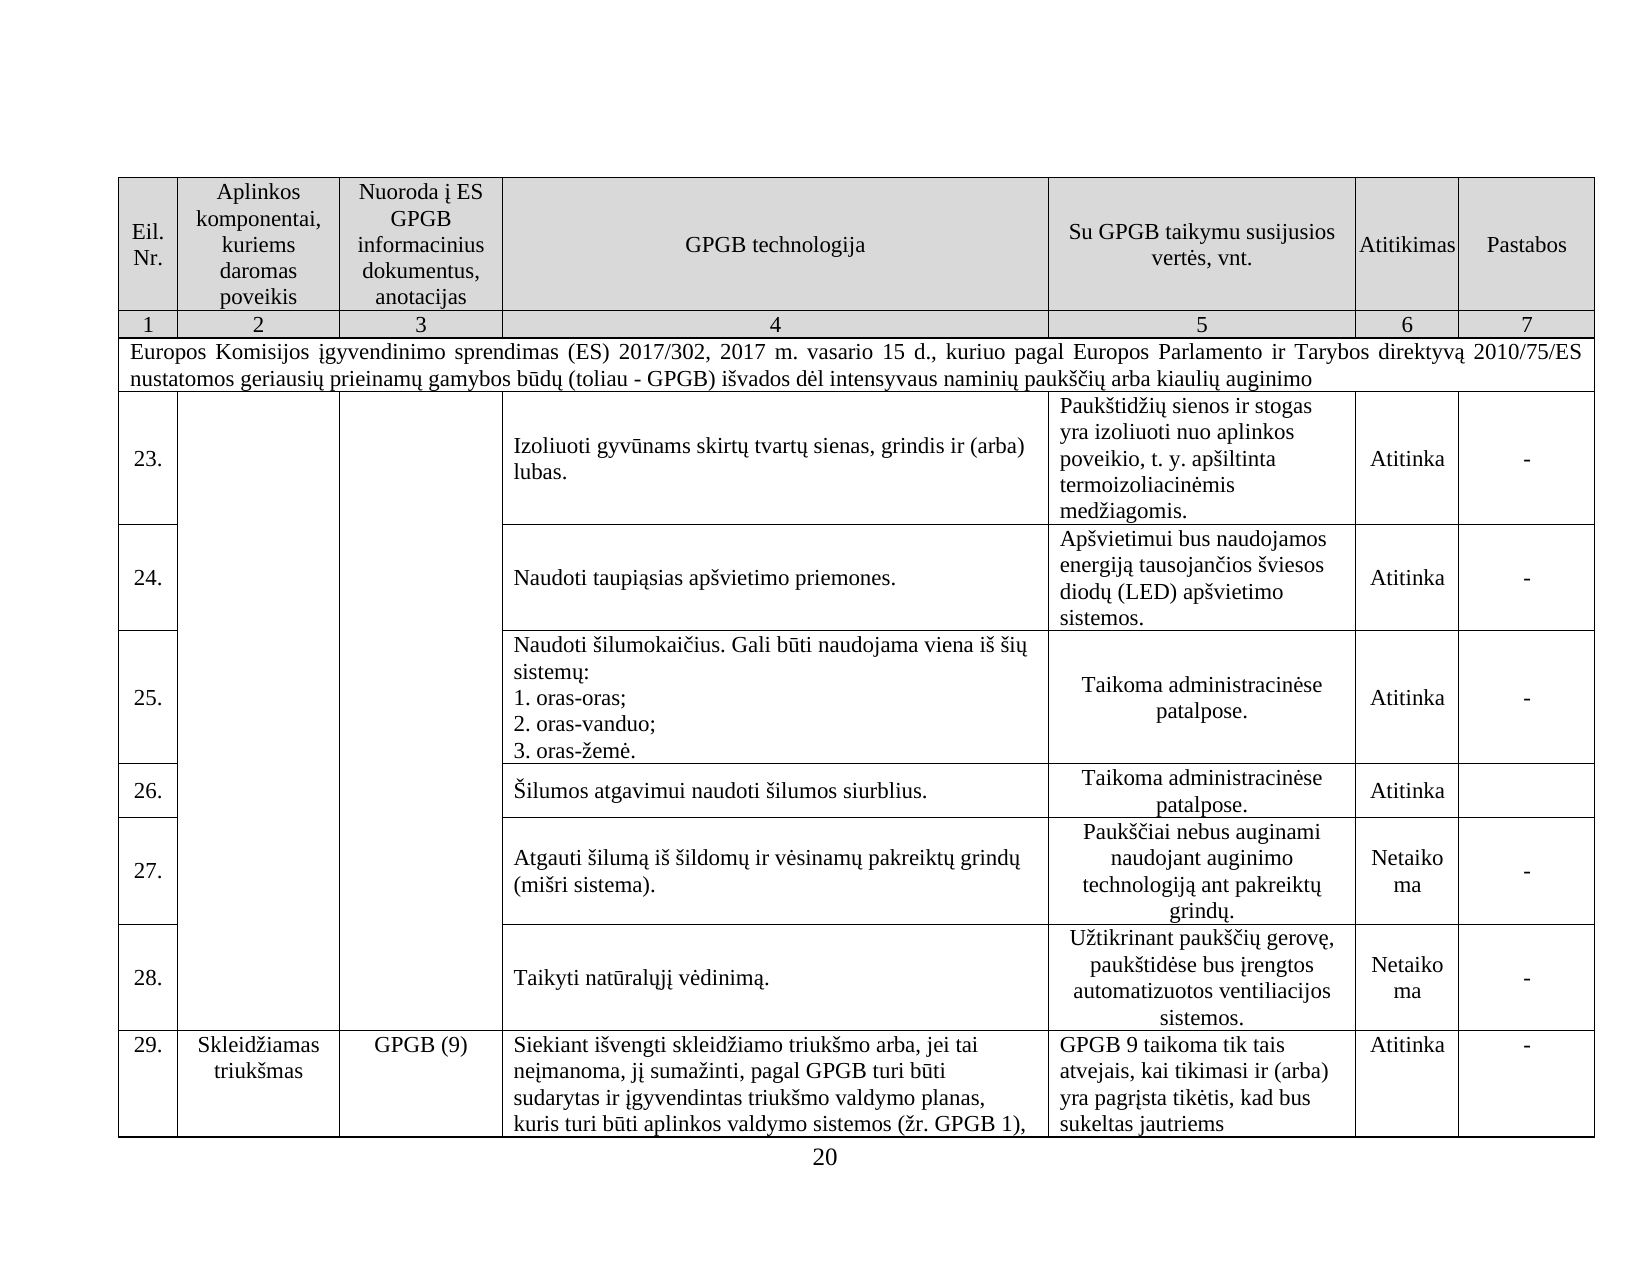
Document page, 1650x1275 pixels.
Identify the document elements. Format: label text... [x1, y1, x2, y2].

table_cell Apšvietimui bus naudojamos energiją tausojančios šviesos diodų (LED) apšvietimo sistemos. [1049, 525, 1355, 630]
table_cell Paukščiai nebus auginami naudojant auginimo technologiją ant pakreiktų grindų. [1049, 818, 1355, 923]
table_cell Naudoti šilumokaičius. Gali būti naudojama viena iš šių sistemų: 1. oras-oras; 2. oras-vanduo; 3. oras-žemė. [503, 631, 1048, 763]
table_cell 3 [340, 311, 502, 337]
table_cell - [1459, 818, 1594, 923]
table_cell Atitinka [1356, 525, 1458, 630]
table_cell - [1459, 925, 1594, 1030]
table_cell - [1459, 1031, 1594, 1136]
table_header Pastabos [1459, 178, 1594, 310]
table_cell 27. [119, 818, 177, 923]
table_cell [1459, 764, 1594, 817]
table_header Eil. Nr. [119, 178, 177, 310]
table_cell Siekiant išvengti skleidžiamo triukšmo arba, jei tai neįmanoma, jį sumažinti, pagal GPGB turi būti sudarytas ir įgyvendintas triukšmo valdymo planas, kuris turi būti aplinkos valdymo sistemos (žr. GPGB 1), dalis, ir apimti šiuos elementus: i. Protokolą, kuriame nurodyti reikiami veiksmai ir terminai; ii. triukšmo stebėsenos vykdymo protokolą; iii. reagavimo į nustatytus triukšmo įvykius protokolą; iv. triukšmo sumažinimo programą, skirtą, pavyzdžiui, triukšmo šaltiniui (-ams) nustatyti, triukšmui stebėti, šaltinių poveikiui charakterizuoti, ir triukšmo panaikinimo ir (arba) sumažinimo priemonėms įgyvendinti; v. ankstesnių triukšmo incidentų ir taisomųjų priemonių peržiūrą ir žinių apie triukšmo incidentus skleidimą. [503, 1031, 1048, 1136]
table_cell Užtikrinant paukščių gerovę, paukštidėse bus įrengtos automatizuotos ventiliacijos sistemos. [1049, 925, 1355, 1030]
table_cell Taikoma administracinėse patalpose. [1049, 764, 1355, 817]
table_header Nuoroda į ES GPGB informacinius dokumentus, anotacijas [340, 178, 502, 310]
table_cell Naudoti taupiąsias apšvietimo priemones. [503, 525, 1048, 630]
table_cell GPGB 9 taikoma tik tais atvejais, kai tikimasi ir (arba) yra pagrįsta tikėtis, kad bus sukeltas jautriems receptoriams poveikį darantis triukšmas. PAV informacijoje atliktas triukšmo vertinimas parodė, kad nebus sukeltas jautriems receptoriams poveikį darantis triukšmas. [1049, 1031, 1355, 1136]
table_cell Šilumos atgavimui naudoti šilumos siurblius. [503, 764, 1048, 817]
table_cell Atitinka [1356, 631, 1458, 763]
table_cell 23. [119, 392, 177, 524]
table_cell Netaikoma [1356, 818, 1458, 923]
table_cell Taikyti natūralųjį vėdinimą. [503, 925, 1048, 1030]
table_cell Netaikoma [1356, 925, 1458, 1030]
table_cell 7 [1459, 311, 1594, 337]
table_cell Izoliuoti gyvūnams skirtų tvartų sienas, grindis ir (arba) lubas. [503, 392, 1048, 524]
table_cell Taikoma administracinėse patalpose. [1049, 631, 1355, 763]
table_cell 26. [119, 764, 177, 817]
table_cell 2 [178, 311, 339, 337]
table_cell 4 [503, 311, 1048, 337]
table_cell 29. [119, 1031, 177, 1136]
table_cell 6 [1356, 311, 1458, 337]
table_cell - [1459, 631, 1594, 763]
table_cell Paukštidžių sienos ir stogas yra izoliuoti nuo aplinkos poveikio, t. y. apšiltinta termoizoliacinėmis medžiagomis. [1049, 392, 1355, 524]
table_cell - [1459, 392, 1594, 524]
table_cell 1 [119, 311, 177, 337]
table_cell GPGB (9) [340, 1031, 502, 1136]
table_header Aplinkos komponentai, kuriems daromas poveikis [178, 178, 339, 310]
table_cell Atitinka [1356, 764, 1458, 817]
table_cell 25. [119, 631, 177, 763]
table_cell - [1459, 525, 1594, 630]
table_cell 5 [1049, 311, 1355, 337]
table_cell Europos Komisijos įgyvendinimo sprendimas (ES) 2017/302, 2017 m. vasario 15 d., kuriuo pagal Europos Parlamento ir Tarybos direktyvą 2010/75/ES nustatomos geriausių prieinamų gamybos būdų (toliau - GPGB) išvados dėl intensyvaus naminių paukščių arba kiaulių auginimo [119, 339, 1594, 391]
table_cell Atgauti šilumą iš šildomų ir vėsinamų pakreiktų grindų (mišri sistema). [503, 818, 1048, 923]
table_cell 24. [119, 525, 177, 630]
table_header GPGB technologija [503, 178, 1048, 310]
table_header Atitikimas [1356, 178, 1458, 310]
table_cell Skleidžiamas triukšmas [178, 1031, 339, 1136]
table_cell Atitinka [1356, 1031, 1458, 1136]
table_cell Atitinka [1356, 392, 1458, 524]
table_header Su GPGB taikymu susijusios vertės, vnt. [1049, 178, 1355, 310]
table_cell 28. [119, 925, 177, 1030]
